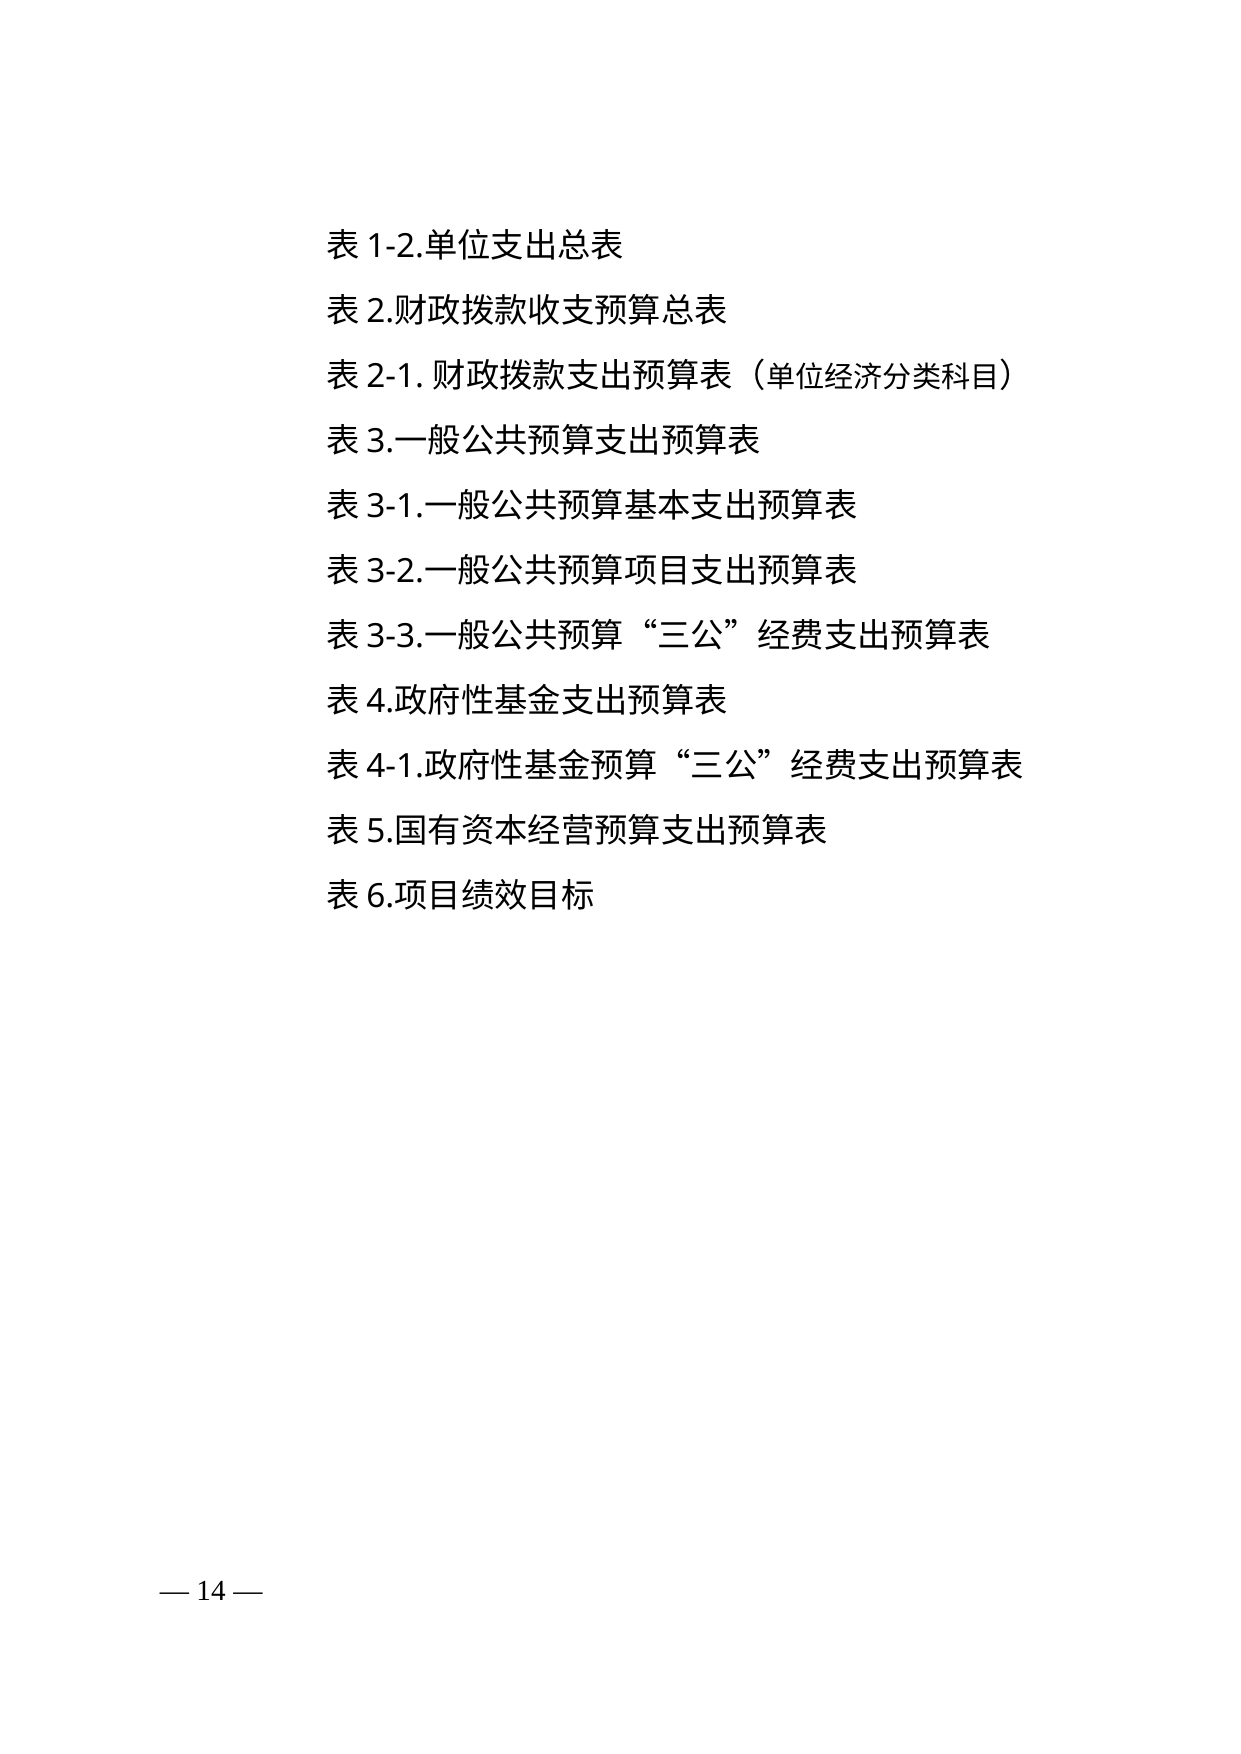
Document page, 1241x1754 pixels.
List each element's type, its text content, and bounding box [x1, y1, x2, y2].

text 表2-1. 财政拨款支出预算表（单位经济分类科目） [159, 341, 1081, 406]
text 表6.项目绩效目标 [159, 861, 1081, 926]
text 表3.一般公共预算支出预算表 表3-1.一般公共预算基本支出预算表 表3-2.一般公共预算项目支出预算表 表3-3.一般公共预算“三公”经费支出预算表 表4.政府性基金支出预算表 表4-1.政府性基金预算“三公”经费支出预算表 表5.国有资本经营预算支出预算表 [159, 406, 1081, 861]
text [159, 211, 1081, 341]
